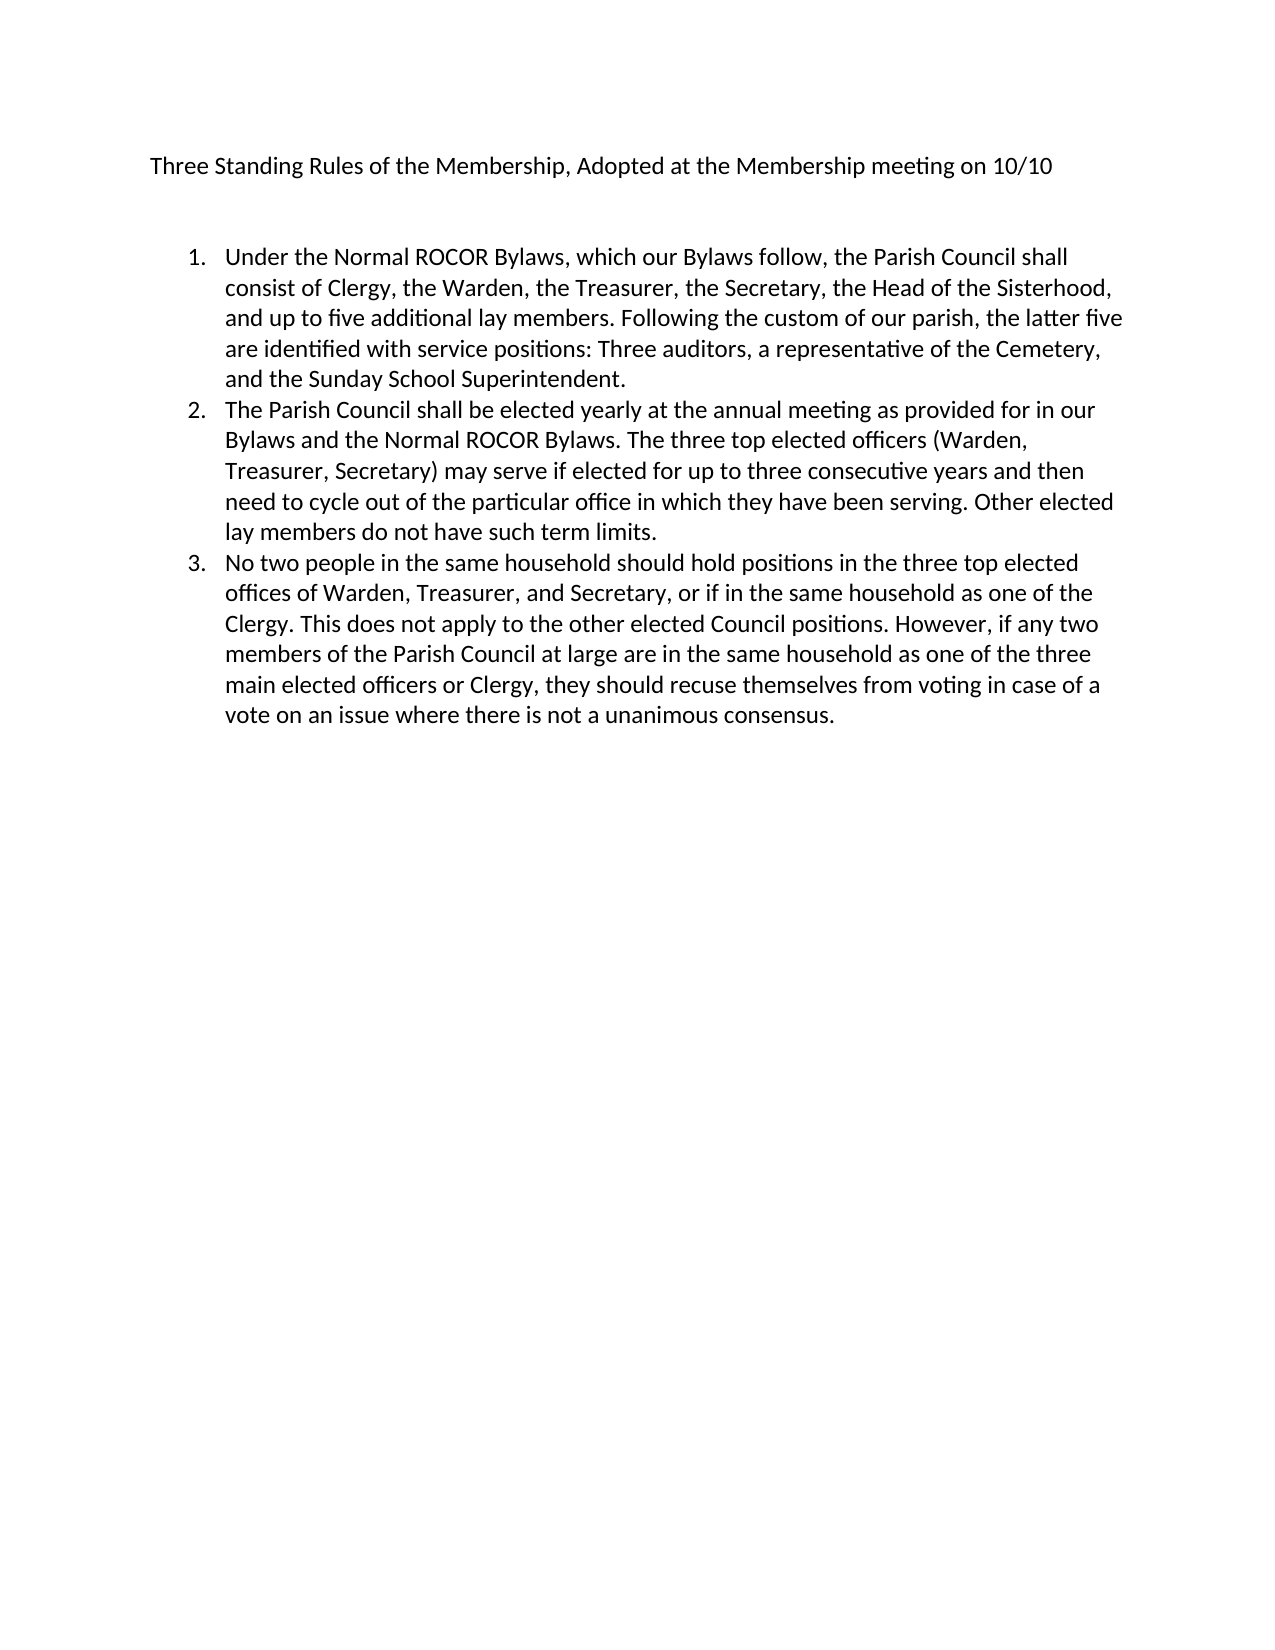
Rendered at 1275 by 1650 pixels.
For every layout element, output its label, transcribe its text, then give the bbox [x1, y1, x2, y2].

text Three Standing Rules of the Membership, Adopted at the Membership meeting on 10/10 [150, 150, 1125, 181]
list Under the Normal ROCOR Bylaws, which our Bylaws follow, the Parish Council shall consist of Clergy, the Warden, the Treasurer, the Secretary, the Head of the Sisterhood, and up to five additional lay members. Following the custom of our parish, the latter five are identified with service positions: Three auditors, a representative of the Cemetery, and the Sunday School Superintendent. [187, 242, 1125, 394]
list No two people in the same household should hold positions in the three top elected offices of Warden, Treasurer, and Secretary, or if in the same household as one of the Clergy. This does not apply to the other elected Council positions. However, if any two members of the Parish Council at large are in the same household as one of the three main elected officers or Clergy, they should recuse themselves from voting in case of a vote on an issue where there is not a unanimous consensus. [187, 547, 1125, 730]
list The Parish Council shall be elected yearly at the annual meeting as provided for in our Bylaws and the Normal ROCOR Bylaws. The three top elected officers (Warden, Treasurer, Secretary) may serve if elected for up to three consecutive years and then need to cycle out of the particular office in which they have been serving. Other elected lay members do not have such term limits. [187, 394, 1125, 547]
